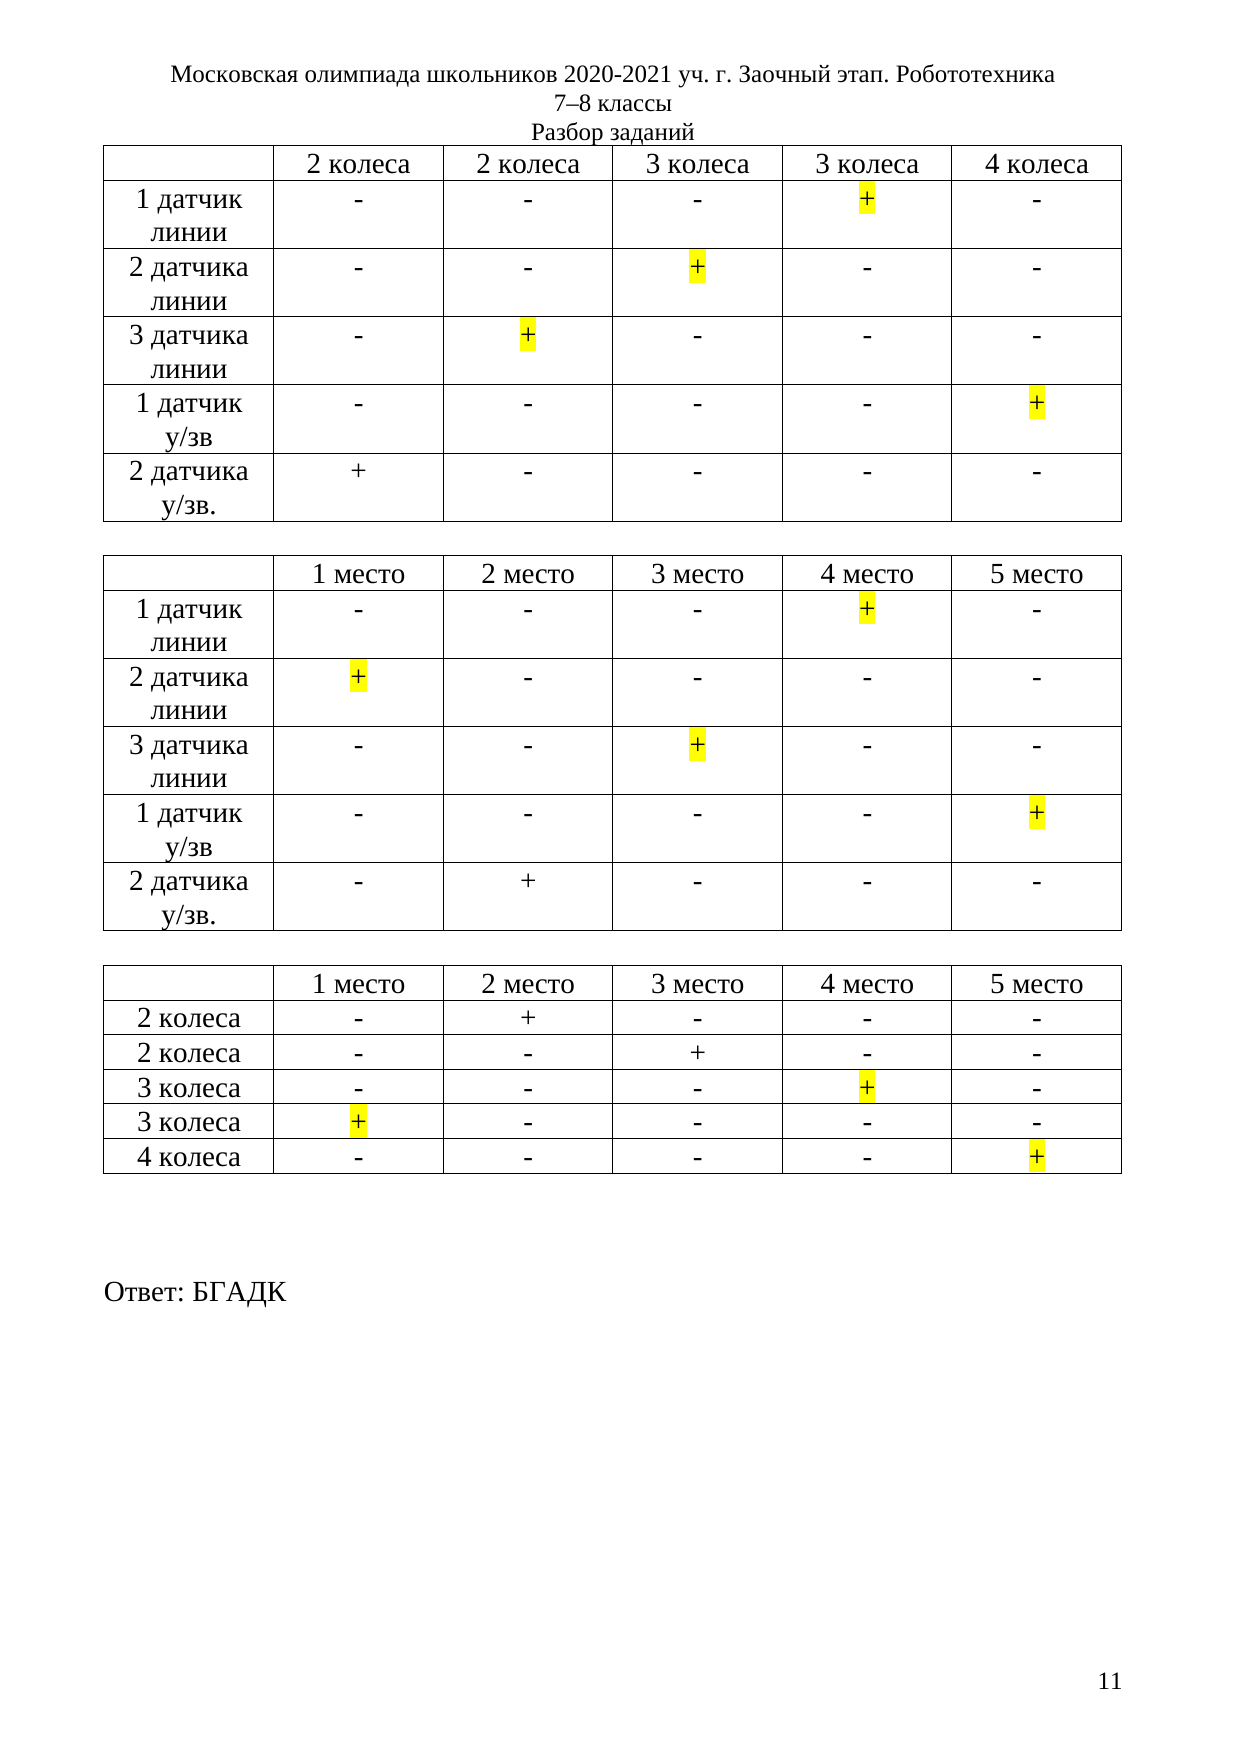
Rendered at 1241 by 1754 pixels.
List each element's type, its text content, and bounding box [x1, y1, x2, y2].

table_cell + [952, 1139, 1029, 1172]
table_header 3 колеса [783, 146, 951, 180]
table_cell + [613, 727, 782, 794]
table_cell - [952, 863, 1121, 930]
table_header 3 место [613, 966, 782, 999]
text Ответ: БГАДК [103, 1274, 1122, 1308]
table_cell + [274, 454, 443, 521]
table_cell - [613, 454, 782, 521]
table_cell - [274, 1001, 443, 1034]
table_cell - [274, 1070, 443, 1103]
table_cell - [444, 795, 612, 862]
table_cell 1 датчик линии [104, 181, 273, 248]
table_cell - [783, 317, 951, 384]
table_cell + [613, 1035, 782, 1069]
table_cell - [783, 1104, 951, 1138]
table_cell + [274, 1104, 350, 1138]
table_cell 1 датчик линии [104, 591, 273, 658]
table_cell - [783, 454, 951, 521]
table_cell - [444, 1035, 612, 1069]
table_cell - [783, 1035, 951, 1069]
table_cell 1 датчик у/зв [104, 385, 273, 452]
table_cell - [444, 1139, 612, 1172]
table_cell - [952, 249, 1121, 316]
table_cell + [952, 795, 1121, 862]
table_cell - [613, 795, 782, 862]
table_header 1 место [274, 556, 443, 590]
table_cell - [613, 863, 782, 930]
table_cell - [274, 795, 443, 862]
table_header 2 место [444, 966, 612, 999]
table_cell - [952, 317, 1121, 384]
table_cell - [274, 181, 443, 248]
table_cell - [613, 659, 782, 726]
table_cell - [444, 181, 612, 248]
table_cell - [444, 659, 612, 726]
table_cell + [783, 181, 951, 248]
table_cell + [1045, 1139, 1121, 1172]
table_cell + [613, 249, 782, 316]
table_cell - [613, 1001, 782, 1034]
table_cell - [444, 249, 612, 316]
table_cell - [952, 659, 1121, 726]
table_cell + [783, 591, 951, 658]
table_cell - [444, 1070, 612, 1103]
table_cell 3 колеса [104, 1104, 273, 1138]
table_cell - [783, 659, 951, 726]
table_cell - [274, 863, 443, 930]
table_cell - [613, 1104, 782, 1138]
table_cell 2 датчика линии [104, 249, 273, 316]
table_cell - [274, 591, 443, 658]
table_cell + [274, 659, 443, 726]
table_cell - [613, 181, 782, 248]
table_cell - [444, 454, 612, 521]
table_cell - [952, 591, 1121, 658]
table_cell 3 датчика линии [104, 317, 273, 384]
table_cell + [952, 385, 1121, 452]
table_cell - [952, 1070, 1121, 1103]
table_header 4 место [783, 556, 951, 590]
table_cell - [613, 385, 782, 452]
table_header [104, 146, 273, 180]
table_header [104, 966, 273, 999]
table_cell - [783, 1139, 951, 1172]
table_header 5 место [952, 556, 1121, 590]
table_cell 4 колеса [104, 1139, 273, 1172]
table_cell 2 датчика у/зв. [104, 863, 273, 930]
table_cell - [952, 1035, 1121, 1069]
table_cell - [783, 249, 951, 316]
table_cell + [444, 863, 612, 930]
table_header 5 место [952, 966, 1121, 999]
table_cell - [952, 1104, 1121, 1138]
table_cell - [274, 385, 443, 452]
table_cell + [875, 1070, 951, 1103]
table_cell - [613, 1070, 782, 1103]
table_cell 2 датчика линии [104, 659, 273, 726]
table_cell 2 колеса [104, 1001, 273, 1034]
table_cell - [274, 727, 443, 794]
table_cell - [952, 454, 1121, 521]
table_cell - [783, 385, 951, 452]
table_cell - [613, 591, 782, 658]
table_cell + [444, 1001, 612, 1034]
table_cell - [274, 249, 443, 316]
table_header 4 колеса [952, 146, 1121, 180]
table_cell - [952, 1001, 1121, 1034]
table_cell 3 колеса [104, 1070, 273, 1103]
table_header [104, 556, 273, 590]
table_cell - [613, 317, 782, 384]
table_header 2 колеса [274, 146, 443, 180]
table_header 2 место [444, 556, 612, 590]
table_cell - [444, 1104, 612, 1138]
table_cell + [367, 1104, 443, 1138]
table_cell - [952, 727, 1121, 794]
table_cell - [444, 727, 612, 794]
table_header 4 место [783, 966, 951, 999]
table_header 3 место [613, 556, 782, 590]
table_header 1 место [274, 966, 443, 999]
table_header 2 колеса [444, 146, 612, 180]
table_cell 1 датчик у/зв [104, 795, 273, 862]
table_cell - [274, 317, 443, 384]
table_cell - [274, 1139, 443, 1172]
table_header 3 колеса [613, 146, 782, 180]
table_cell 2 датчика у/зв. [104, 454, 273, 521]
table_cell 3 датчика линии [104, 727, 273, 794]
table_cell - [613, 1139, 782, 1172]
table_cell - [274, 1035, 443, 1069]
table_cell - [444, 591, 612, 658]
table_cell - [783, 1001, 951, 1034]
table_cell - [444, 385, 612, 452]
table_cell 2 колеса [104, 1035, 273, 1069]
table_cell - [783, 795, 951, 862]
table_cell + [783, 1070, 859, 1103]
table_cell - [783, 863, 951, 930]
table_cell + [444, 317, 612, 384]
table_cell - [952, 181, 1121, 248]
table_cell - [783, 727, 951, 794]
